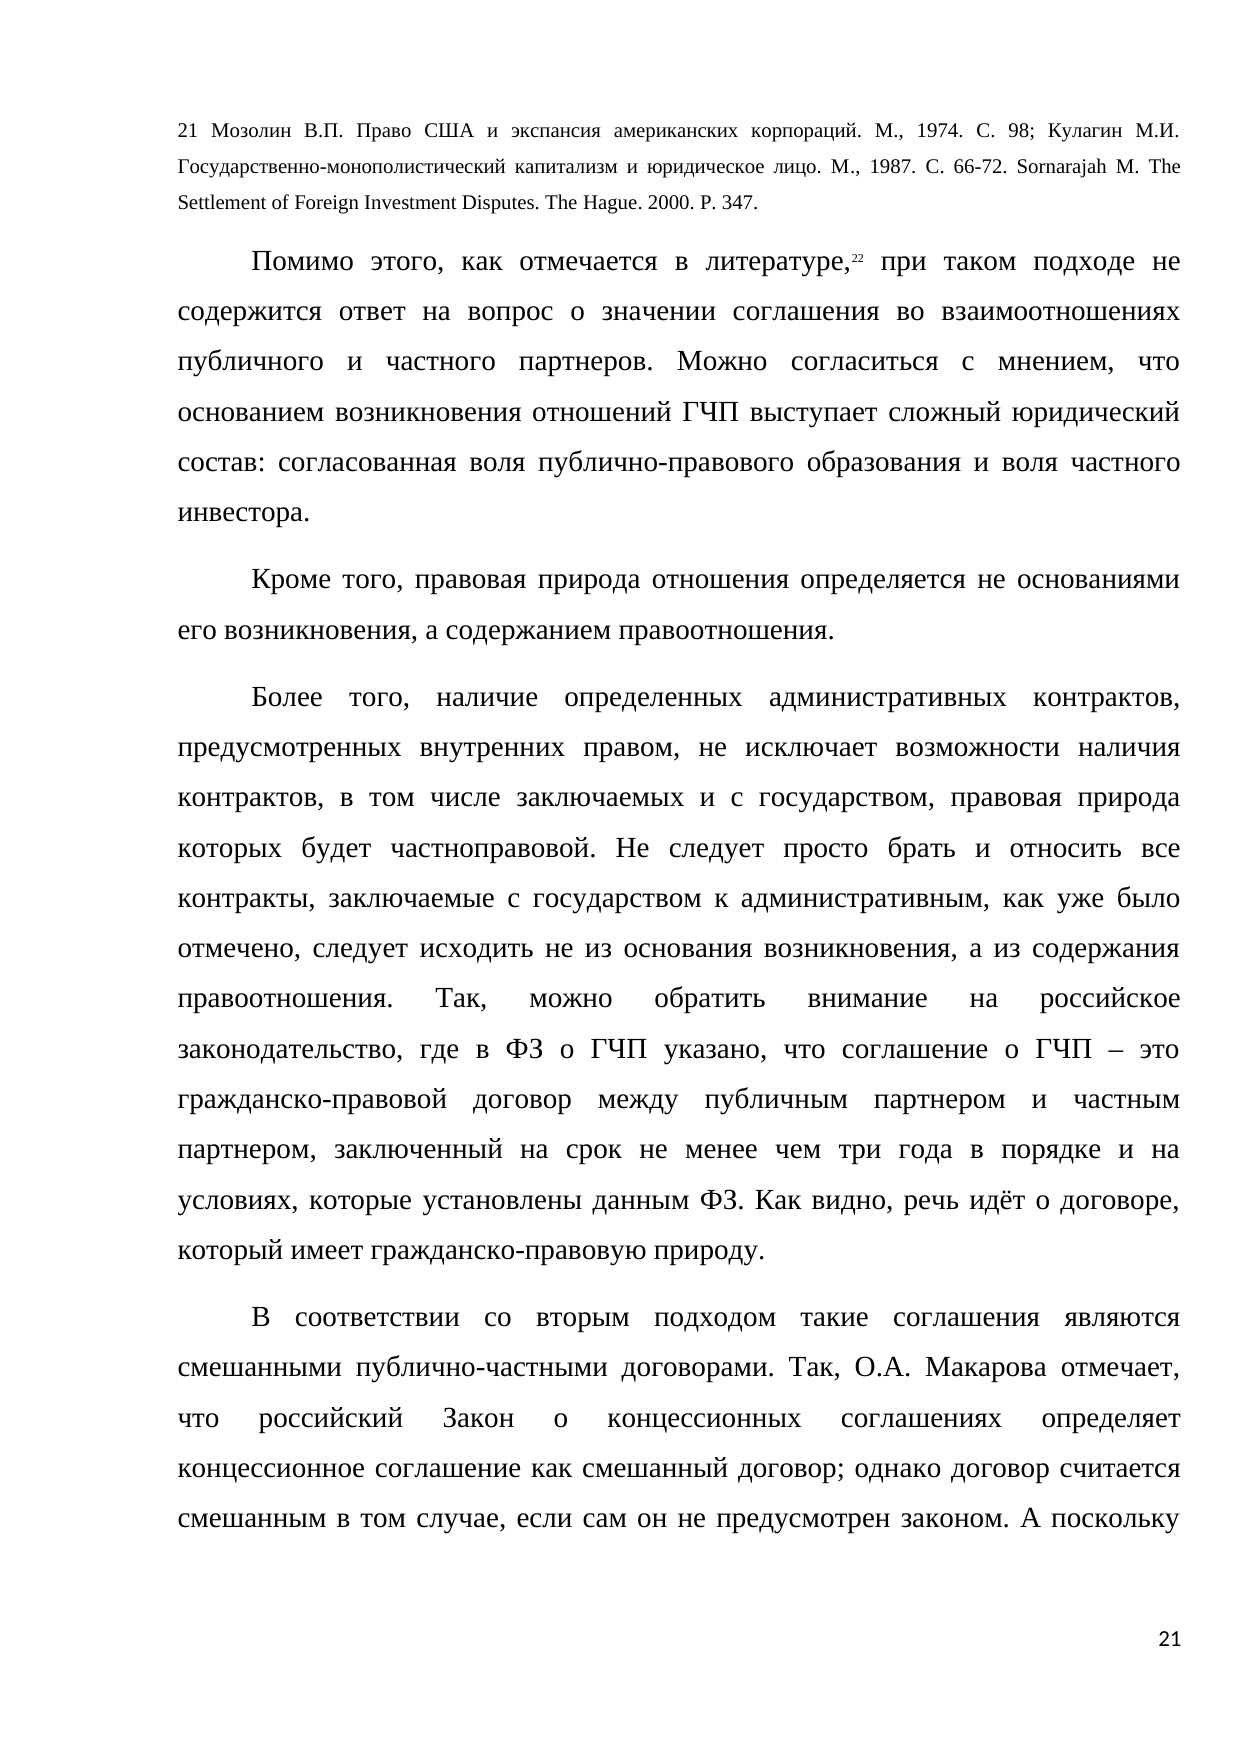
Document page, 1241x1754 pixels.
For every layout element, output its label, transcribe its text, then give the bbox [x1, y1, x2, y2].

text Кроме того, правовая природа отношения определяется не основаниями его возникновения, а содержанием правоотношения. [177, 561, 1181, 645]
text Помимо этого, как отмечается в литературе,22 при таком подходе не содержится ответ на вопрос о значении соглашения во взаимоотношениях публичного и частного партнеров. Можно согласиться с мнением, что основанием возникновения отношений ГЧП выступает сложный юридический состав: согласованная воля публично-правового образования и воля частного инвестора. [177, 243, 1181, 528]
text Более того, наличие определенных административных контрактов, предусмотренных внутренних правом, не исключает возможности наличия контрактов, в том числе заключаемых и с государством, правовая природа которых будет частноправовой. Не следует просто брать и относить все контракты, заключаемые с государством к административным, как уже было отмечено, следует исходить не из основания возникновения, а из содержания правоотношения. Так, можно обратить внимание на российское законодательство, где в ФЗ о ГЧП указано, что соглашение о ГЧП – это гражданско-правовой договор между публичным партнером и частным партнером, заключенный на срок не менее чем три года в порядке и на условиях, которые установлены данным ФЗ. Как видно, речь идёт о договоре, который имеет гражданско-правовую природу. [177, 679, 1181, 1266]
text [177, 1299, 1181, 1534]
text 21 Мозолин В.П. Право США и экспансия американских корпораций. М., 1974. С. 98; Кулагин М.И. Государственно-монополистический капитализм и юридическое лицо. М., 1987. С. 66-72. Sornarajah M. The Settlement of Foreign Investment Disputes. The Hague. 2000. P. 347. [177, 118, 1181, 214]
